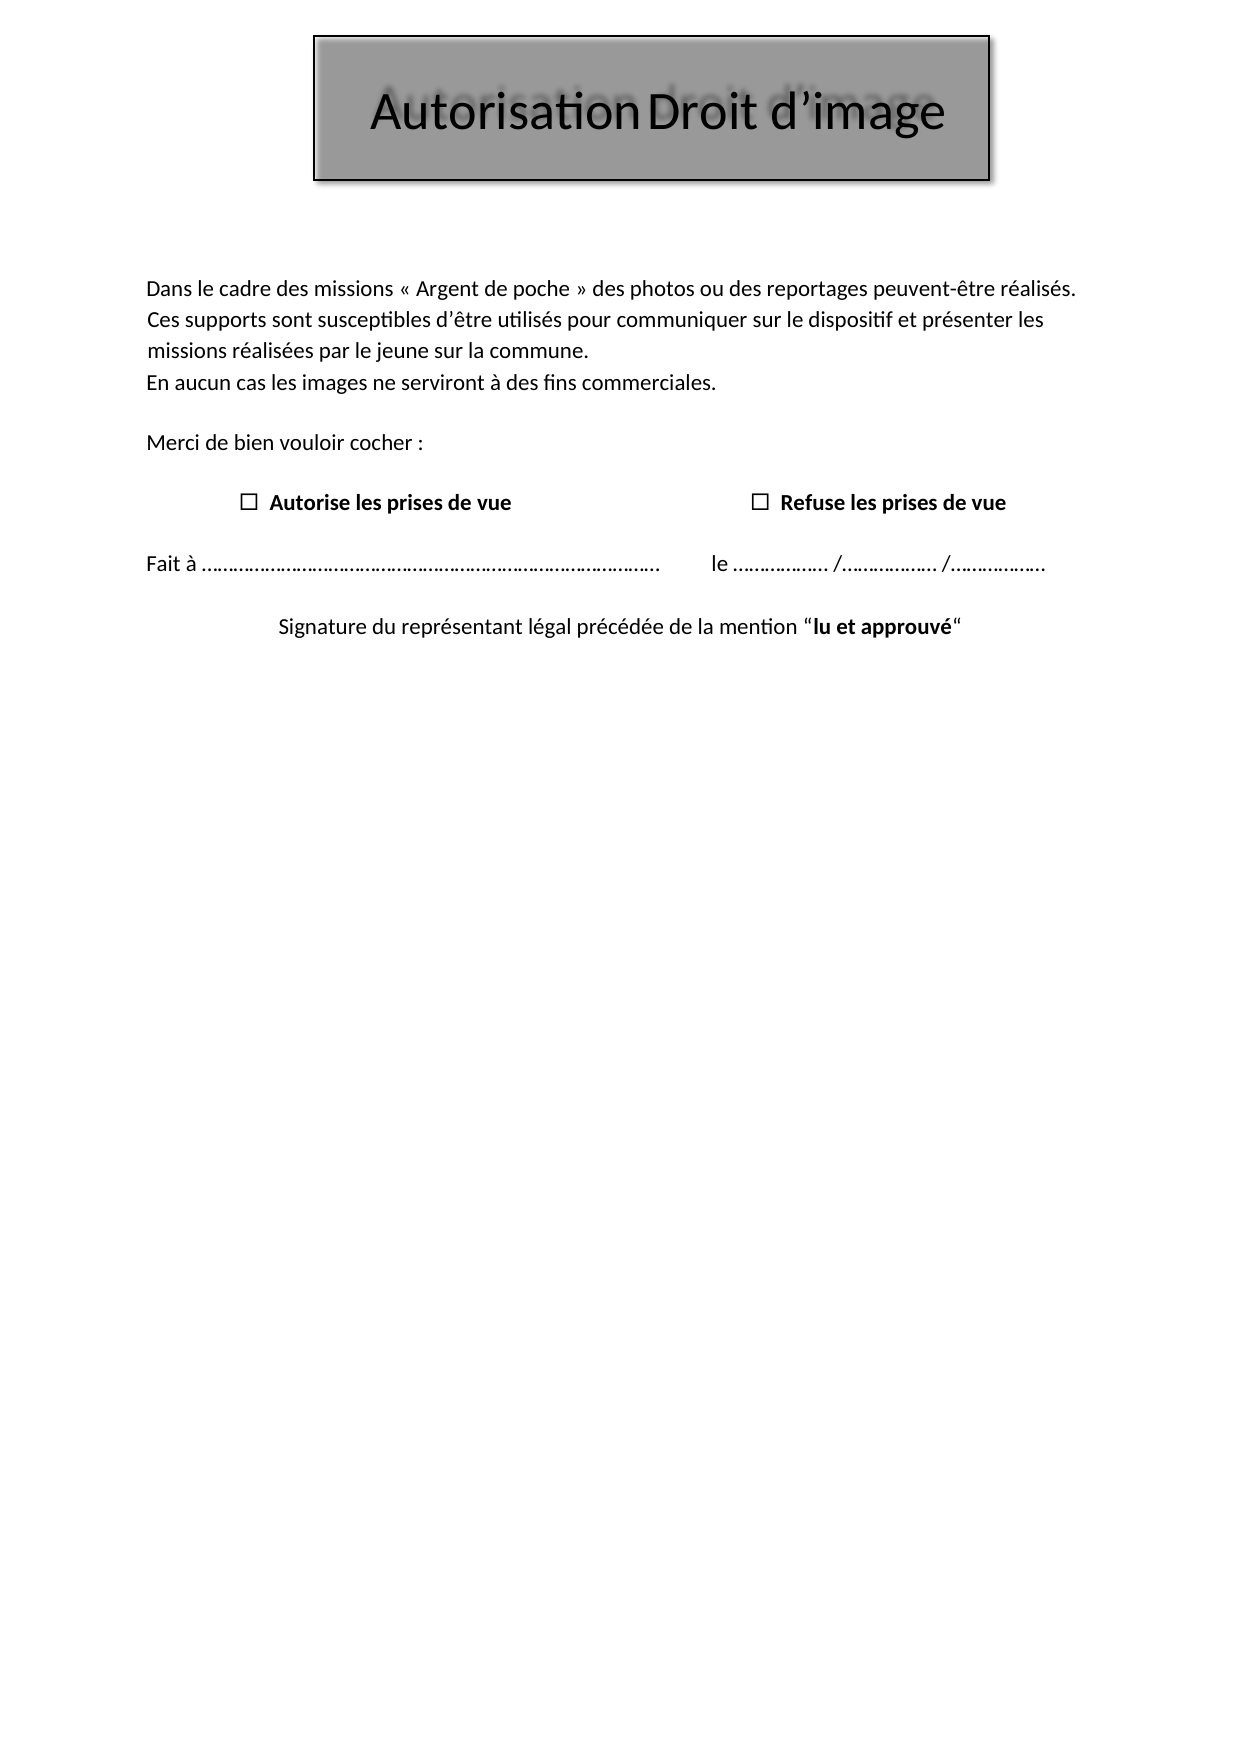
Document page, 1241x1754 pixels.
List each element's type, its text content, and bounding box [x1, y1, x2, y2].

text Dans le cadre des missions « Argent de poche » des photos ou des reportages peuvent-être réalisés. Ces supports sont susceptibles d’être utilisés pour communiquer sur le dispositif et présenter les missions réalisées par le jeune sur la commune. [146, 274, 1107, 365]
picture [308, 30, 1003, 193]
text Autorise les prises de vue Refuse les prises de vue [104, 488, 1126, 517]
text Signature du représentant légal précédée de la mention “lu et approuvé“ [278, 612, 1107, 640]
text Fait à …………………………………………………………………………… le ……………… /……………… /……………… [146, 549, 1107, 577]
text Merci de bien vouloir cocher : [146, 428, 1094, 456]
text En aucun cas les images ne serviront à des fins commerciales. [146, 368, 1094, 396]
